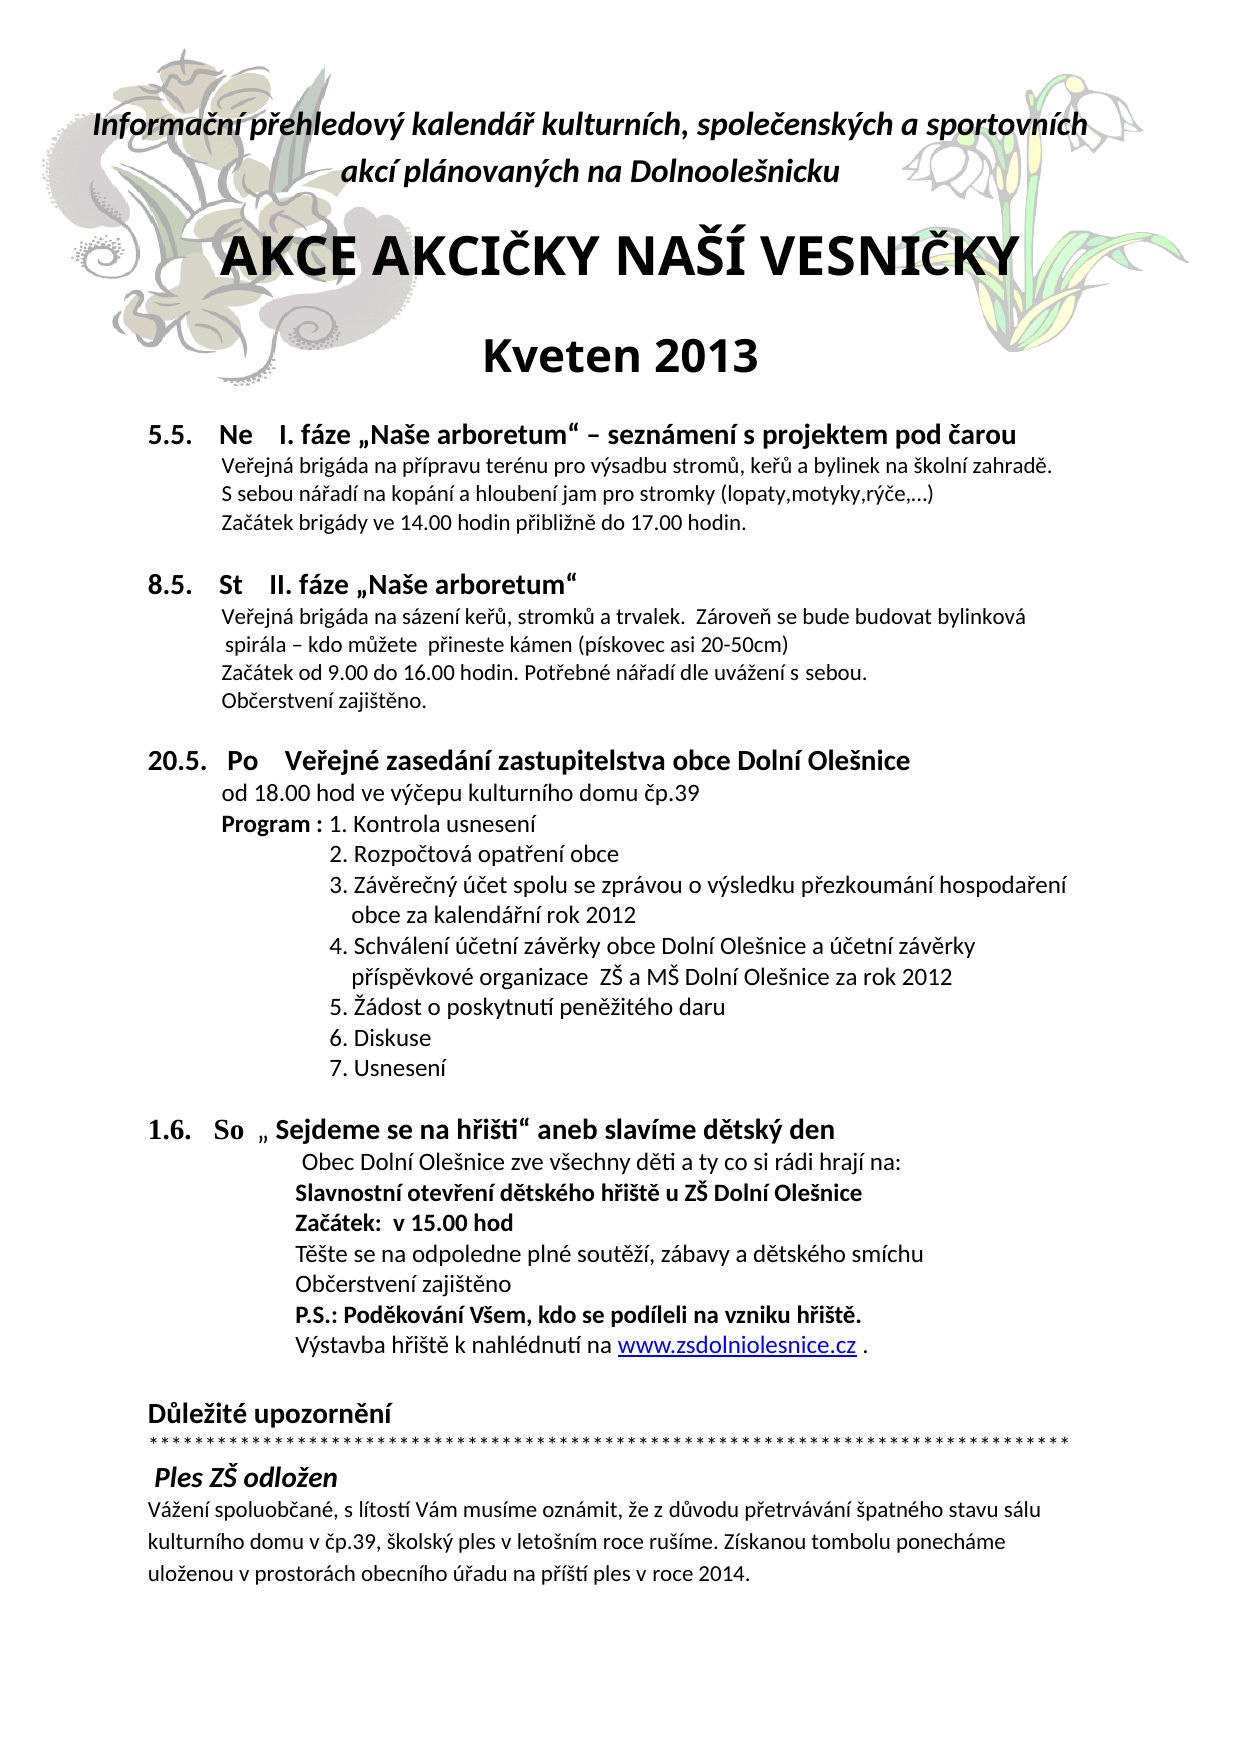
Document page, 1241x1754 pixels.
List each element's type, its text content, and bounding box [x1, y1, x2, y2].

text S sebou nářadí na kopání a hloubení jam pro stromky (lopaty,motyky,rýče,…) [148, 479, 1093, 508]
text 20.5. Po Veřejné zasedání zastupitelstva obce Dolní Olešnice [148, 742, 1093, 777]
text spirála – kdo můžete přineste kámen (pískovec asi 20-50cm) [148, 630, 1093, 658]
text Veřejná brigáda na sázení keřů, stromků a trvalek. Zároveň se bude budovat bylinková [148, 602, 1093, 630]
text 4. Schválení účetní závěrky obce Dolní Olešnice a účetní závěrky [148, 930, 1093, 961]
text 1.6. So „ Sejdeme se na hřišti“ aneb slavíme dětský den [148, 1111, 1093, 1146]
text obce za kalendářní rok 2012 [148, 899, 1093, 930]
text Občerstvení zajištěno [148, 1268, 1093, 1299]
text Informační přehledový kalendář kulturních, společenských a sportovních akcí plánovaných na Dolnoolešnicku [88, 103, 1093, 191]
text Kveten 2013 [148, 323, 1093, 386]
text Obec Dolní Olešnice zve všechny děti a ty co si rádi hrají na: [148, 1146, 1093, 1177]
text 5.5. Ne I. fáze „Naše arboretum“ – seznámení s projektem pod čarou [148, 416, 1093, 452]
text Slavnostní otevření dětského hřiště u ZŠ Dolní Olešnice [148, 1177, 1093, 1207]
text Důležité upozornění [148, 1396, 1093, 1431]
text Ples ZŠ odložen [148, 1459, 1093, 1495]
text Vážení spoluobčané, s lítostí Vám musíme oznámit, že z důvodu přetrvávání špatného stavu sálu kulturního domu v čp.39, školský ples v letošním roce rušíme. Získanou tombolu ponecháme uloženou v prostorách obecního úřadu na příští ples v roce 2014. [148, 1495, 1093, 1587]
text od 18.00 hod ve výčepu kulturního domu čp.39 Program : 1. Kontrola usnesení 2. Rozpočtová opatření obce 3. Závěrečný účet spolu se zprávou o výsledku přezkoumání hospodaření [148, 777, 1093, 899]
text Těšte se na odpoledne plné soutěží, zábavy a dětského smíchu [148, 1238, 1093, 1268]
text 5. Žádost o poskytnutí peněžitého daru [148, 991, 1093, 1022]
text Začátek od 9.00 do 16.00 hodin. Potřebné nářadí dle uvážení s sebou. [148, 658, 1093, 686]
text příspěvkové organizace ZŠ a MŠ Dolní Olešnice za rok 2012 [148, 961, 1093, 991]
text Začátek: v 15.00 hod [148, 1207, 1093, 1238]
text AKCE AKCIČKY NAŠÍ VESNIČKY [148, 218, 1093, 292]
text Veřejná brigáda na přípravu terénu pro výsadbu stromů, keřů a bylinek na školní zahradě. [148, 452, 1093, 479]
text 6. Diskuse 7. Usnesení [148, 1022, 1093, 1111]
text ********************************************************************************* [148, 1431, 1093, 1459]
text P.S.: Poděkování Všem, kdo se podíleli na vzniku hřiště. [148, 1299, 1093, 1329]
text 8.5. St II. fáze „Naše arboretum“ [148, 566, 1093, 602]
text Občerstvení zajištěno. [148, 686, 1093, 714]
text Začátek brigády ve 14.00 hodin přibližně do 17.00 hodin. [148, 508, 1093, 536]
text Výstavba hřiště k nahlédnutí na www.zsdolniolesnice.cz . [148, 1329, 1093, 1360]
